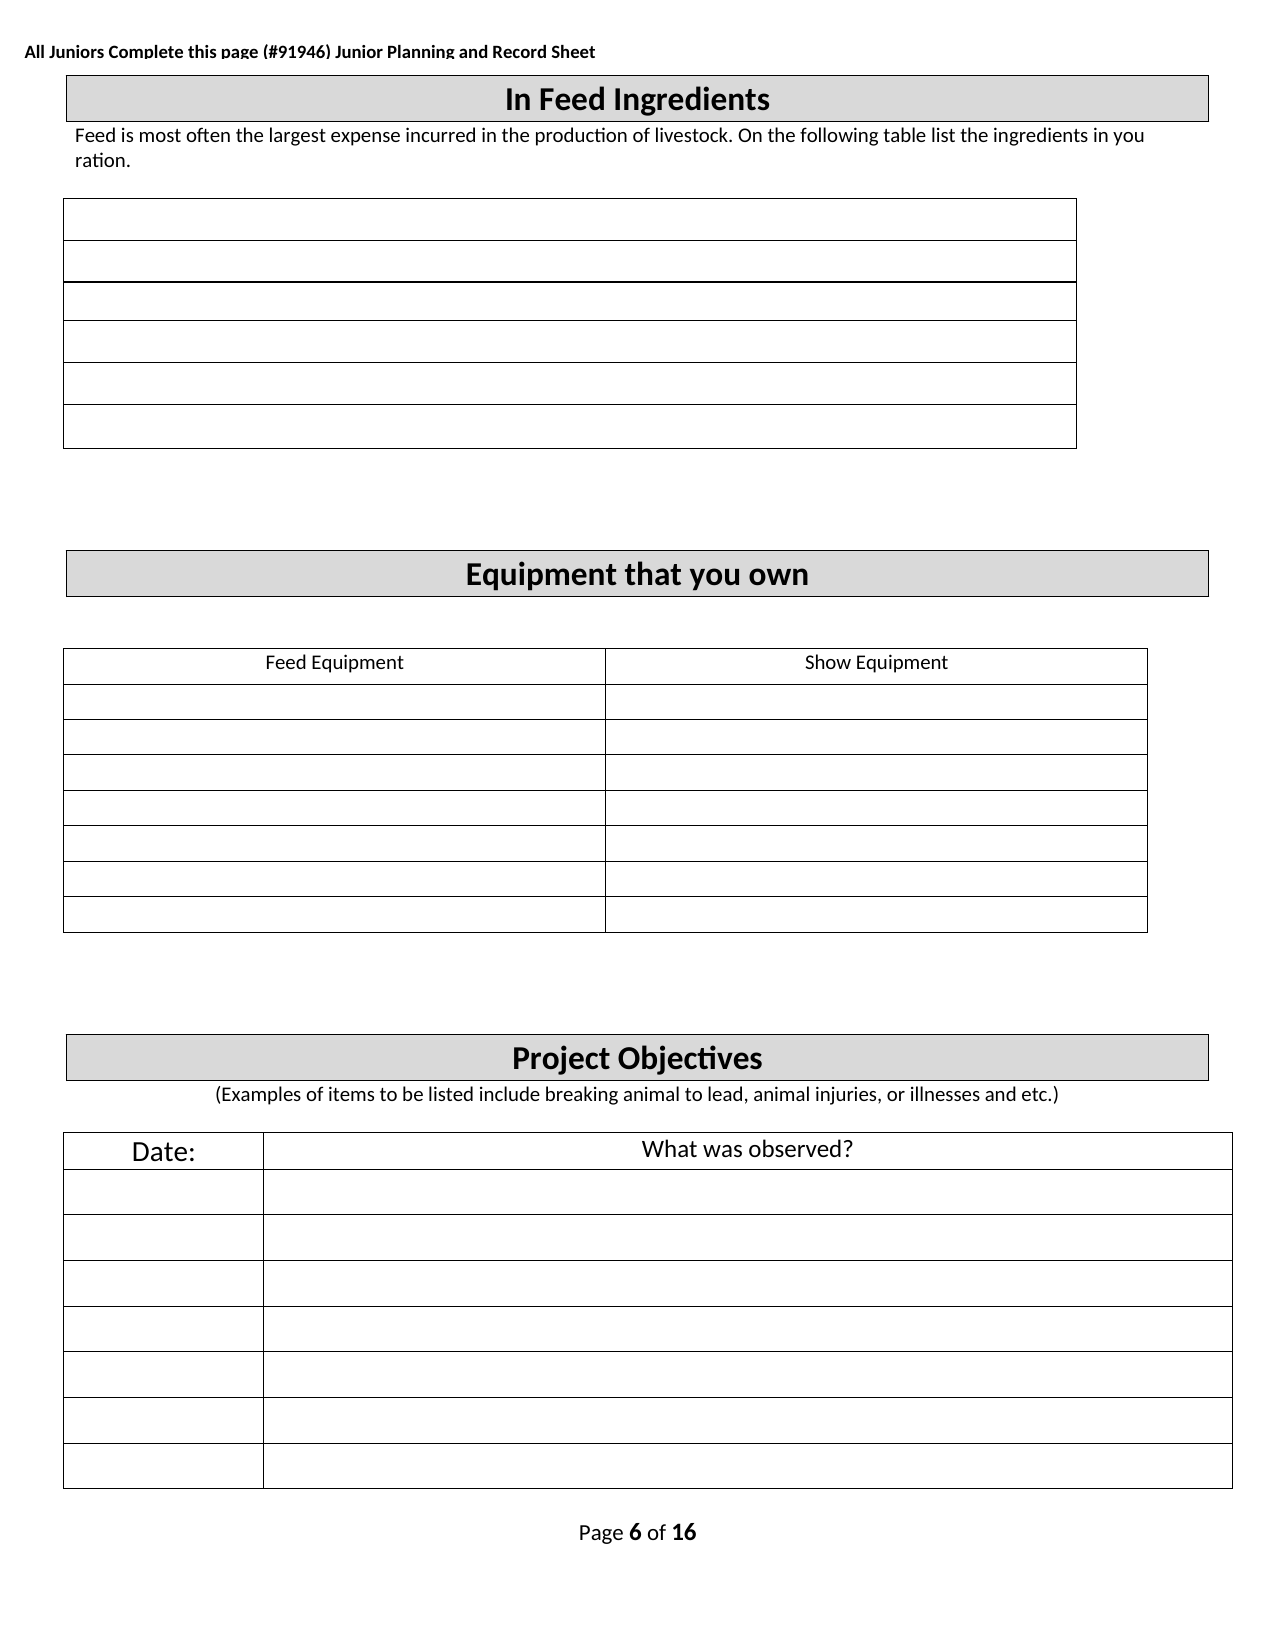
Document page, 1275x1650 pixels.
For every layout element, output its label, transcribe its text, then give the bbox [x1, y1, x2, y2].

table_header Date: [64, 1133, 263, 1169]
table_cell [64, 405, 1076, 448]
table_cell [64, 755, 605, 790]
text Equipment that you own [67, 551, 1208, 596]
table_cell [264, 1398, 1232, 1442]
table_cell [64, 1170, 263, 1214]
table_cell [264, 1307, 1232, 1351]
table_cell [264, 1215, 1232, 1260]
table_cell [606, 862, 1147, 896]
table_cell [606, 791, 1147, 825]
table_cell [64, 241, 1076, 281]
table_cell [64, 1307, 263, 1351]
text Project Objectives [67, 1035, 1208, 1080]
text In Feed Ingredients [67, 76, 1208, 121]
table_header Show Equipment [606, 649, 1147, 683]
table_cell [264, 1261, 1232, 1306]
table_cell [64, 862, 605, 896]
table_cell [64, 363, 1076, 403]
table_cell [64, 685, 605, 719]
table_cell [64, 1444, 263, 1488]
table_header Feed Equipment [64, 649, 605, 683]
table_header [64, 199, 1076, 240]
table_cell [64, 720, 605, 754]
table_cell [264, 1444, 1232, 1488]
table_cell [264, 1170, 1232, 1214]
table_cell [64, 1215, 263, 1260]
table_cell [264, 1352, 1232, 1397]
table_cell [64, 283, 1076, 320]
text (Examples of items to be listed include breaking animal to lead, animal injuries, or illnesses and etc.) [75, 1081, 1200, 1107]
table_cell [64, 321, 1076, 362]
table_cell [606, 826, 1147, 861]
table_cell [64, 826, 605, 861]
table_cell [606, 897, 1147, 932]
text Feed is most often the largest expense incurred in the production of livestock. On the following table list the ingredients in you ration. [75, 122, 1200, 173]
table_cell [64, 1352, 263, 1397]
table_cell [606, 720, 1147, 754]
table_cell [606, 755, 1147, 790]
table_cell [606, 685, 1147, 719]
table_cell [64, 1261, 263, 1306]
table_cell [64, 1398, 263, 1442]
table_header What was observed? [264, 1133, 1232, 1169]
table_cell [64, 791, 605, 825]
table_cell [64, 897, 605, 932]
